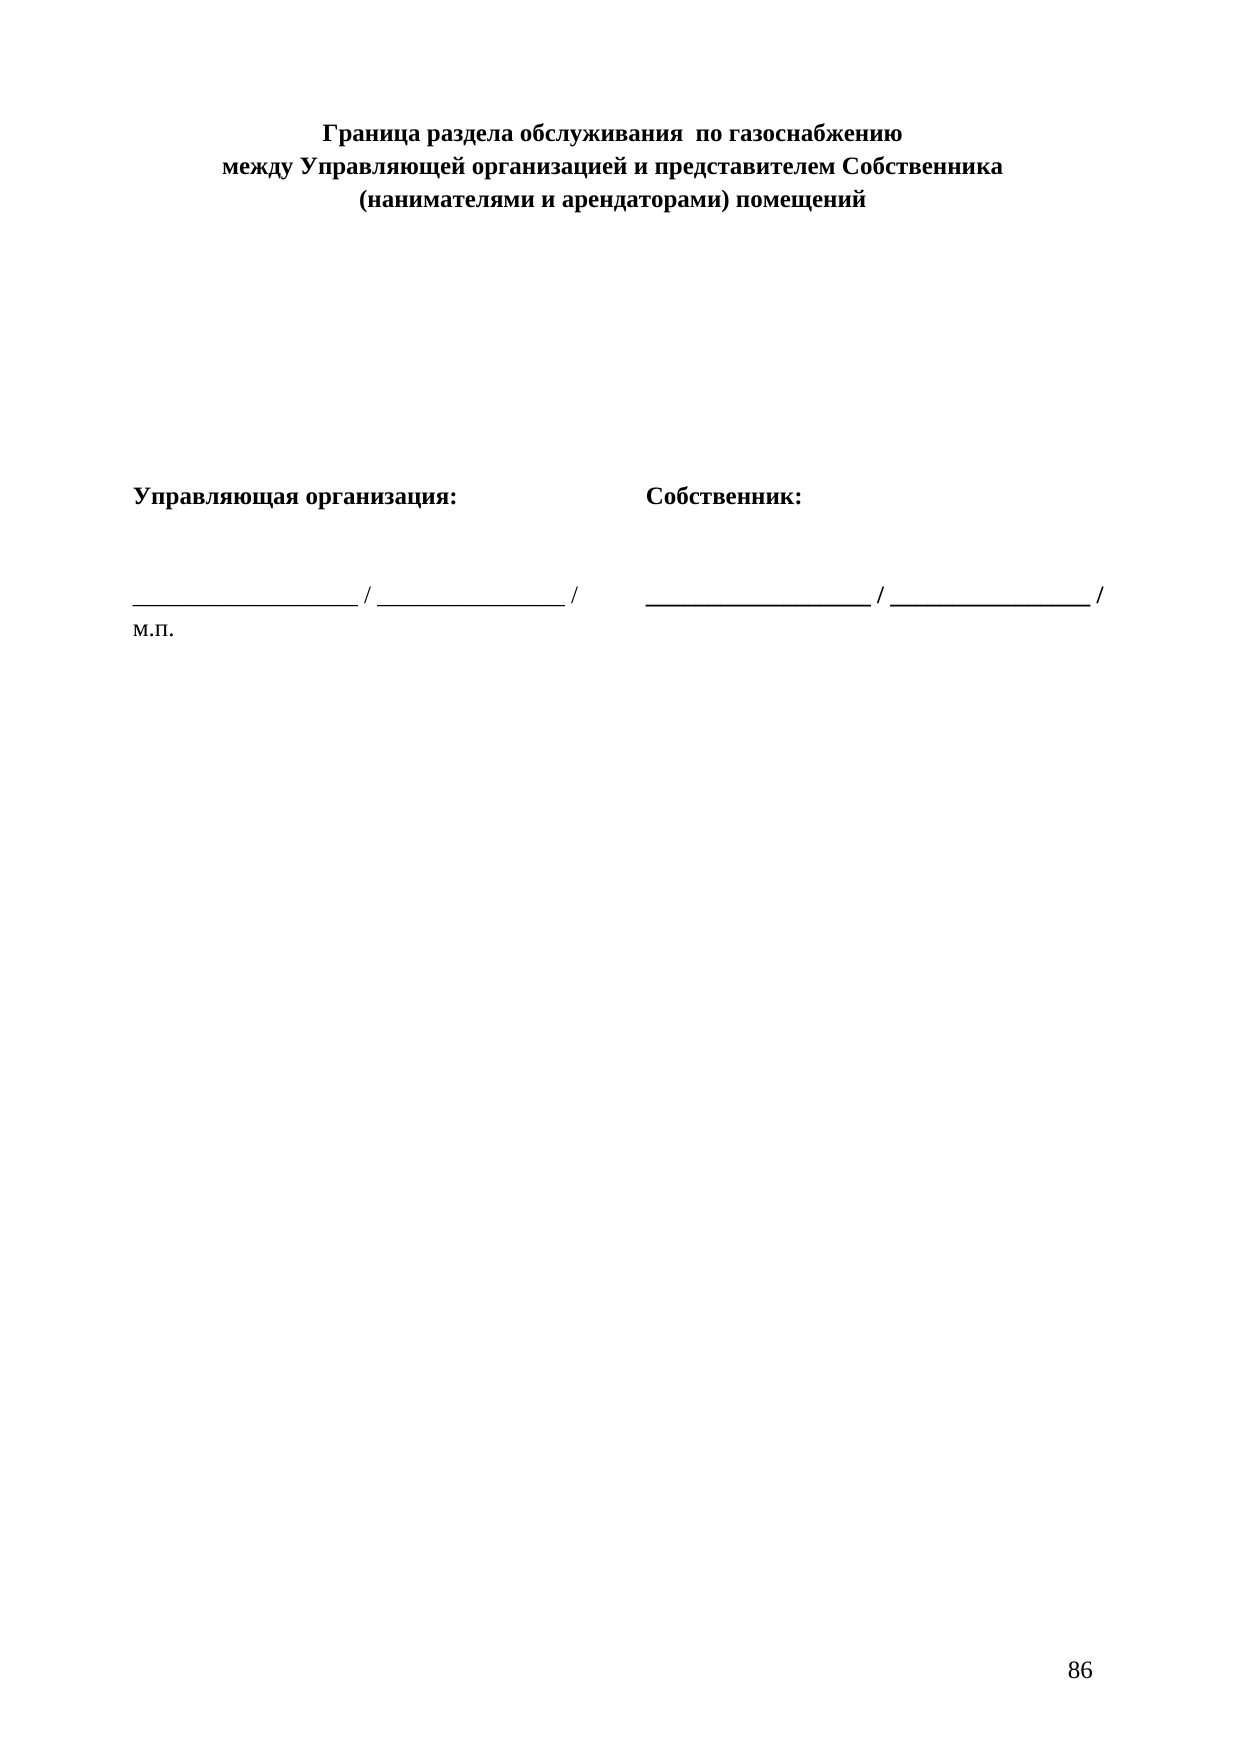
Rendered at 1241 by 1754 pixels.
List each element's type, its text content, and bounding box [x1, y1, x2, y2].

table_cell __________________ / ________________ / [634, 580, 1121, 646]
table_header Собственник: [634, 481, 1121, 580]
table_cell __________________ / _______________ / м.п. [121, 580, 634, 646]
table_header Управляющая организация: [121, 481, 634, 580]
text Граница раздела обслуживания по газоснабжению [133, 118, 1092, 147]
text между Управляющей организацией и представителем Собственника (нанимателями и арендаторами) помещений [133, 151, 1092, 213]
